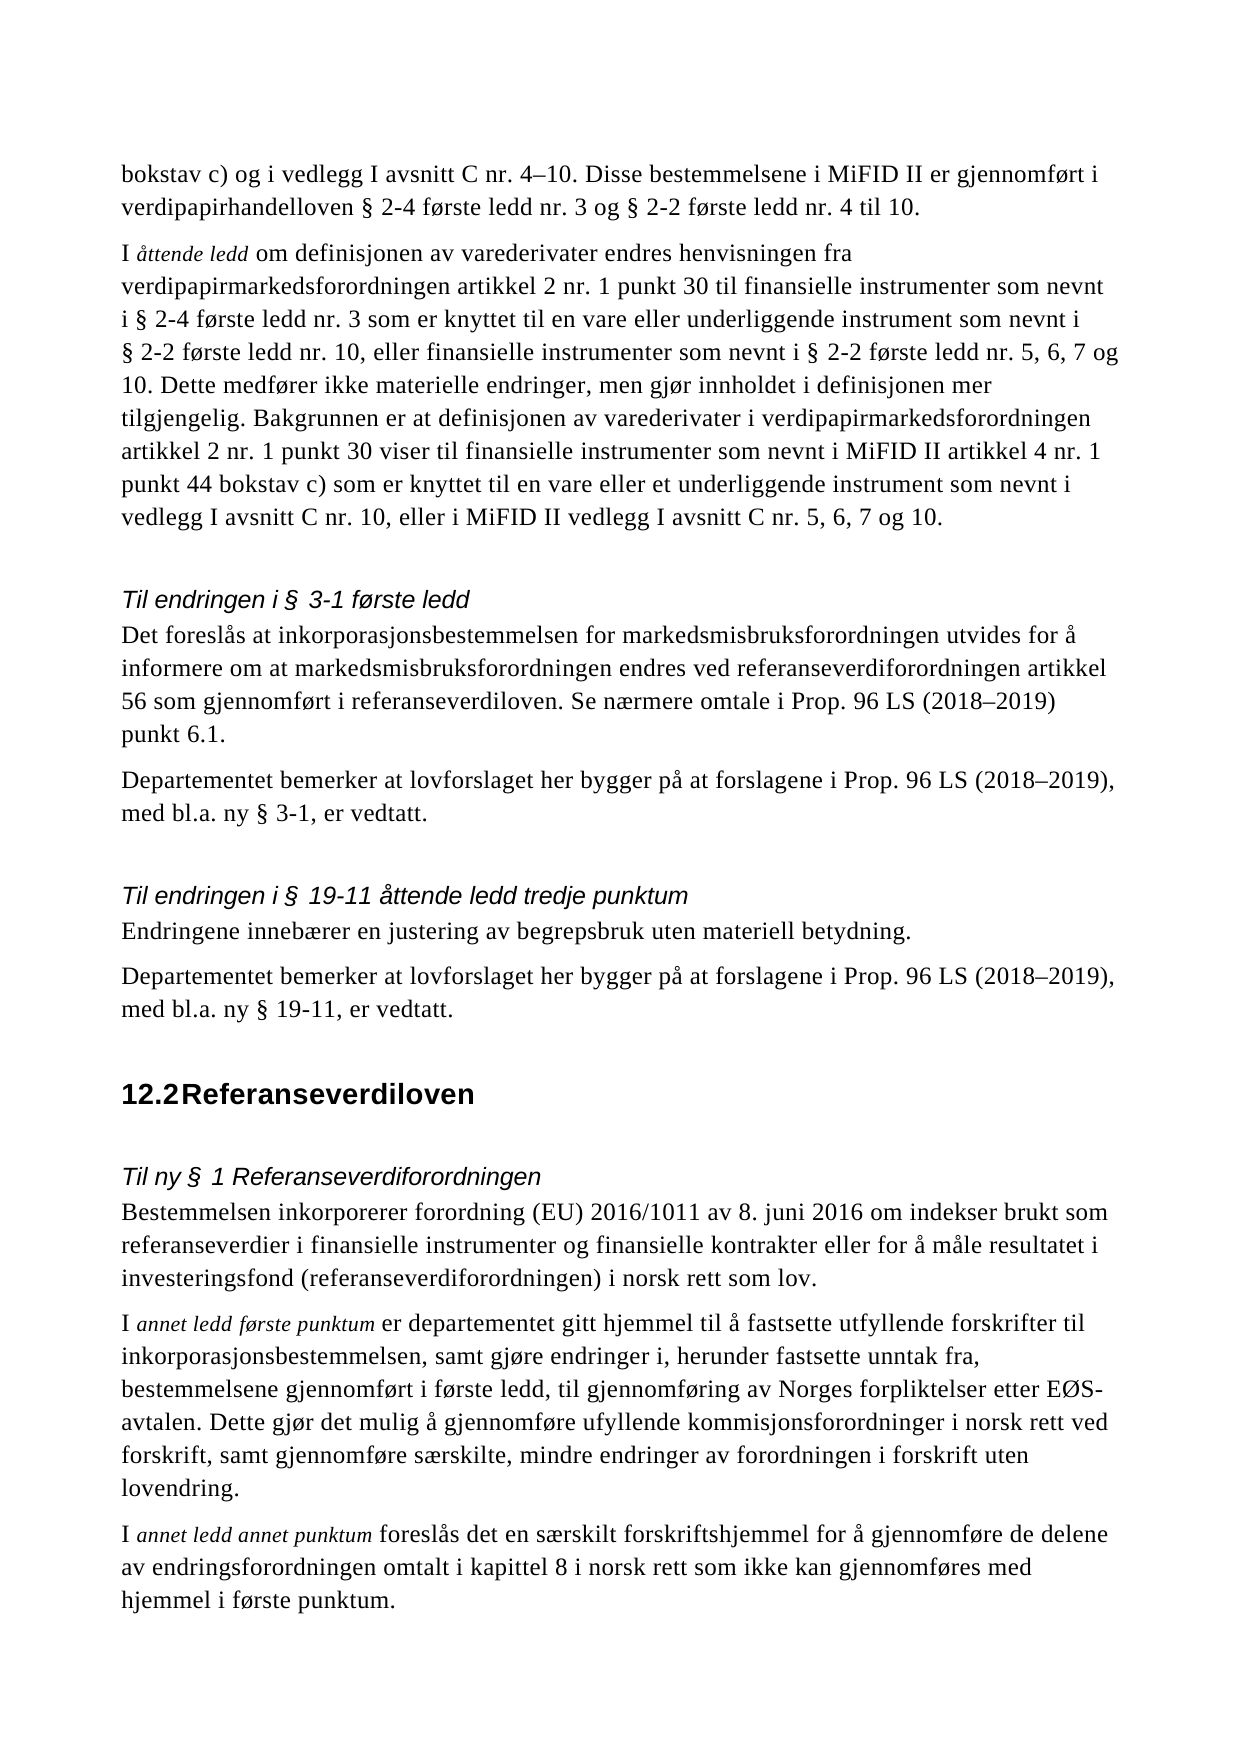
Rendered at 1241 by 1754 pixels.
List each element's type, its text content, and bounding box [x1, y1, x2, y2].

text Til endringen i § 3-1 første ledd [121, 585, 1119, 614]
text Til ny § 1 Referanseverdiforordningen [121, 1162, 1119, 1191]
text Bestemmelsen inkorporerer forordning (EU) 2016/1011 av 8. juni 2016 om indekser brukt som referanseverdier i finansielle instrumenter og finansielle kontrakter eller for å måle resultatet i investeringsfond (referanseverdiforordningen) i norsk rett som lov. [121, 1197, 1119, 1292]
text I annet ledd første punktum er departementet gitt hjemmel til å fastsette utfyllende forskrifter til inkorporasjonsbestemmelsen, samt gjøre endringer i, herunder fastsette unntak fra, bestemmelsene gjennomført i første ledd, til gjennomføring av Norges forpliktelser etter EØS-avtalen. Dette gjør det mulig å gjennomføre ufyllende kommisjonsforordninger i norsk rett ved forskrift, samt gjennomføre særskilte, mindre endringer av forordningen i forskrift uten lovendring. [121, 1308, 1119, 1502]
text I åttende ledd om definisjonen av varederivater endres henvisningen fra verdipapirmarkedsforordningen artikkel 2 nr. 1 punkt 30 til finansielle instrumenter som nevnt i § 2-4 første ledd nr. 3 som er knyttet til en vare eller underliggende instrument som nevnt i § 2-2 første ledd nr. 10, eller finansielle instrumenter som nevnt i § 2-2 første ledd nr. 5, 6, 7 og 10. Dette medfører ikke materielle endringer, men gjør innholdet i definisjonen mer tilgjengelig. Bakgrunnen er at definisjonen av varederivater i verdipapirmarkedsforordningen artikkel 2 nr. 1 punkt 30 viser til finansielle instrumenter som nevnt i MiFID II artikkel 4 nr. 1 punkt 44 bokstav c) som er knyttet til en vare eller et underliggende instrument som nevnt i vedlegg I avsnitt C nr. 10, eller i MiFID II vedlegg I avsnitt C nr. 5, 6, 7 og 10. [121, 238, 1119, 531]
text I annet ledd annet punktum foreslås det en særskilt forskriftshjemmel for å gjennomføre de delene av endringsforordningen omtalt i kapittel 8 i norsk rett som ikke kan gjennomføres med hjemmel i første punktum. [121, 1519, 1119, 1614]
text Departementet bemerker at lovforslaget her bygger på at forslagene i Prop. 96 LS (2018–2019), med bl.a. ny § 3-1, er vedtatt. [121, 765, 1119, 827]
text Endringene innebærer en justering av begrepsbruk uten materiell betydning. [121, 916, 1119, 944]
text Det foreslås at inkorporasjonsbestemmelsen for markedsmisbruksforordningen utvides for å informere om at markedsmisbruksforordningen endres ved referanseverdiforordningen artikkel 56 som gjennomført i referanseverdiloven. Se nærmere omtale i Prop. 96 LS (2018–2019) punkt 6.1. [121, 620, 1119, 748]
text Til endringen i § 19-11 åttende ledd tredje punktum [121, 881, 1119, 909]
text Departementet bemerker at lovforslaget her bygger på at forslagene i Prop. 96 LS (2018–2019), med bl.a. ny § 19-11, er vedtatt. [121, 961, 1119, 1023]
subtitle Referanseverdiloven [121, 1077, 1119, 1111]
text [121, 159, 1119, 221]
